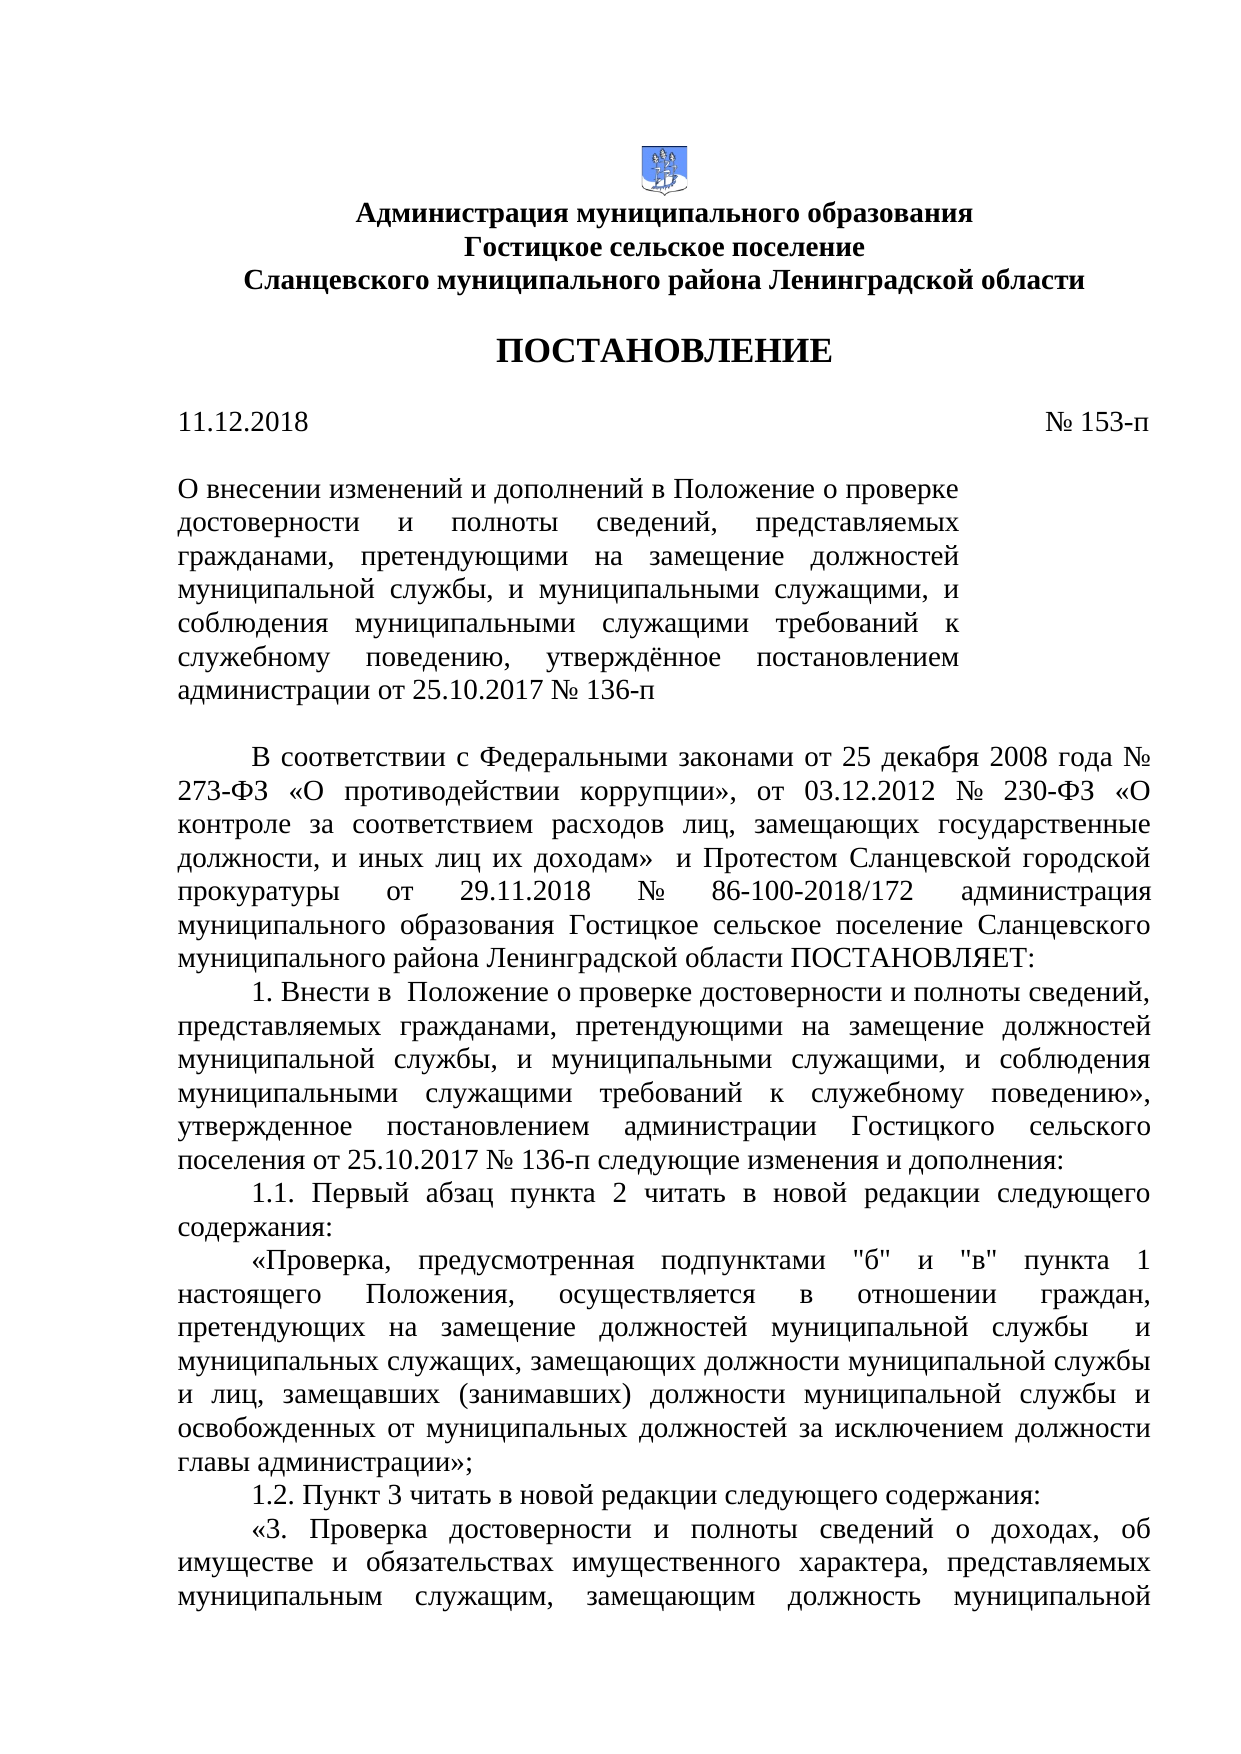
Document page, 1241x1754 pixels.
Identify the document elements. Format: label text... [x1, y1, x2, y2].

picture [641, 146, 688, 196]
text «Проверка, предусмотренная подпунктами "б" и "в" пункта 1 настоящего Положения, осуществляется в отношении граждан, претендующих на замещение должностей муниципальной службы и муниципальных служащих, замещающих должности муниципальной службы и лиц, замещавших (занимавших) должности муниципальной службы и освобожденных от муниципальных должностей за исключением должности главы администрации»; [177, 1242, 1152, 1477]
text 1. Внести в Положение о проверке достоверности и полноты сведений, представляемых гражданами, претендующими на замещение должностей муниципальной службы, и муниципальными служащими, и соблюдения муниципальными служащими требований к служебному поведению», утвержденное постановлением администрации Гостицкого сельского поселения от 25.10.2017 № 136-п следующие изменения и дополнения: [177, 974, 1152, 1175]
text Администрация муниципального образования [177, 195, 1152, 229]
text О внесении изменений и дополнений в Положение о проверке достоверности и полноты сведений, представляемых гражданами, претендующими на замещение должностей муниципальной службы, и муниципальными служащими, и соблюдения муниципальными служащими требований к служебному поведению, утверждённое постановлением администрации от 25.10.2017 № 136-п [177, 471, 960, 706]
text Сланцевского муниципального района Ленинградской области [177, 262, 1152, 296]
text 11.12.2018 № 153-п [177, 404, 1152, 437]
text Гостицкое сельское поселение [177, 229, 1152, 262]
text ПОСТАНОВЛЕНИЕ [177, 329, 1152, 370]
text 1.2. Пункт 3 читать в новой редакции следующего содержания: [177, 1477, 1152, 1511]
text 1.1. Первый абзац пункта 2 читать в новой редакции следующего содержания: [177, 1175, 1152, 1242]
text В соответствии с Федеральными законами от 25 декабря 2008 года № 273-ФЗ «О противодействии коррупции», от 03.12.2012 № 230-ФЗ «О контроле за соответствием расходов лиц, замещающих государственные должности, и иных лиц их доходам» и Протестом Сланцевской городской прокуратуры от 29.11.2018 № 86-100-2018/172 администрация муниципального образования Гостицкое сельское поселение Сланцевского муниципального района Ленинградской области ПОСТАНОВЛЯЕТ: [177, 739, 1152, 974]
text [177, 1511, 1152, 1611]
